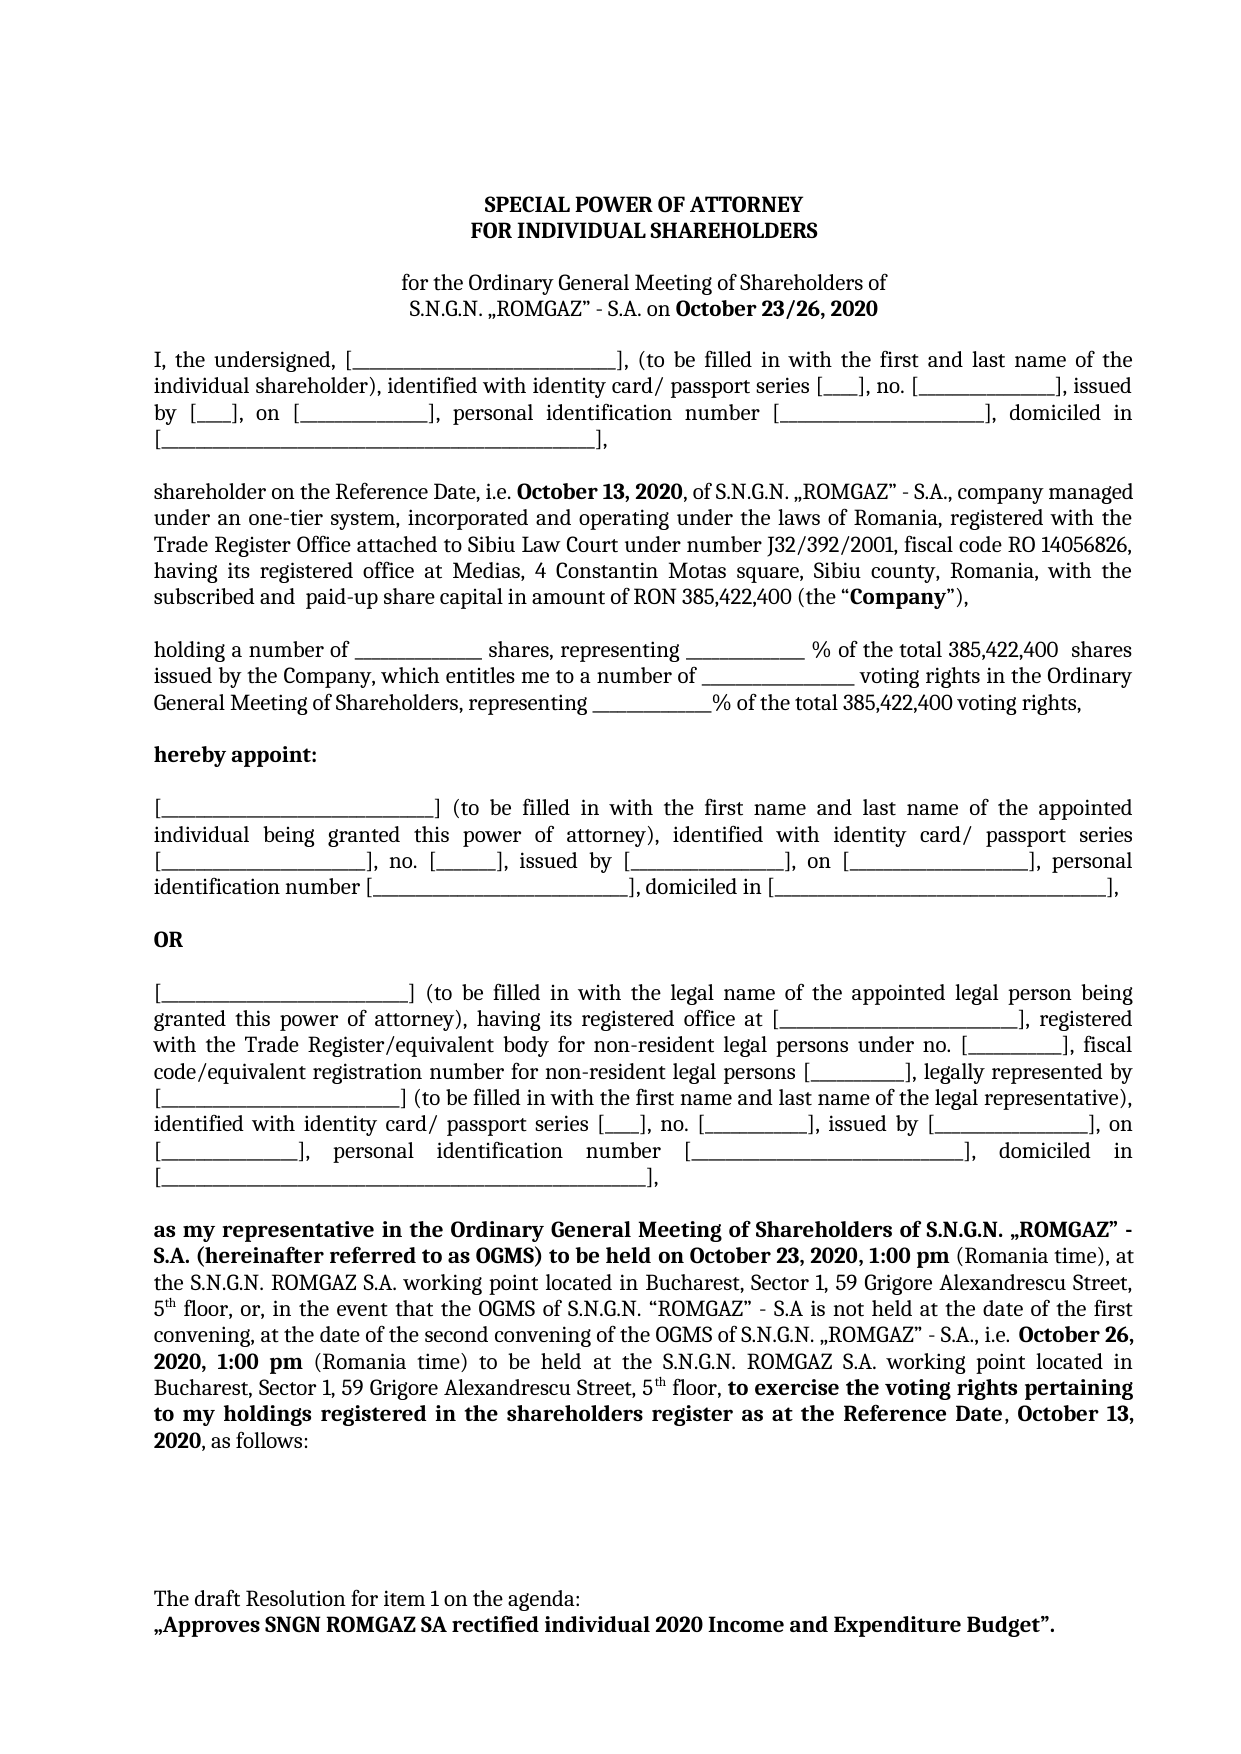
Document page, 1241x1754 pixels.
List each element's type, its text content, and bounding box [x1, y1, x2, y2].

text [_____________________________] (to be filled in with the legal name of the appointed legal person being granted this power of attorney), having its registered office at [____________________________], registered with the Trade Register/equivalent body for non-resident legal persons under no. [___________], fiscal code/equivalent registration number for non-resident legal persons [___________], legally represented by [____________________________] (to be filled in with the first name and last name of the legal representative), identified with identity card/ passport series [____], no. [____________], issued by [__________________], on [________________], personal identification number [________________________________], domiciled in [_________________________________________________________], [153, 979, 1134, 1190]
text shareholder on the Reference Date, i.e. October 13, 2020, of S.N.G.N. „ROMGAZ” - S.A., company managed under an one-tier system, incorporated and operating under the laws of Romania, registered with the Trade Register Office attached to Sibiu Law Court under number J32/392/2001, fiscal code RO 14056826, having its registered office at Medias, 4 Constantin Motas square, Sibiu county, Romania, with the subscribed and paid-up share capital in amount of RON 385,422,400 (the “Company”), [153, 479, 1134, 611]
text I, the undersigned, [_______________________________], (to be filled in with the first and last name of the individual shareholder), identified with identity card/ passport series [____], no. [________________], issued by [____], on [_______________], personal identification number [________________________], domiciled in [___________________________________________________], [153, 347, 1134, 452]
text S.N.G.N. „ROMGAZ” - S.A. on October 23/26, 2020 [153, 296, 1134, 322]
text FOR INDIVIDUAL SHAREHOLDERS [153, 218, 1134, 244]
text hereby appoint: [153, 742, 1134, 769]
text for the Ordinary General Meeting of Shareholders of [153, 269, 1134, 296]
text holding a number of _______________ shares, representing ______________ % of the total 385,422,400 shares issued by the Company, which entitles me to a number of __________________ voting rights in the Ordinary General Meeting of Shareholders, representing ______________% of the total 385,422,400 voting rights, [153, 637, 1134, 716]
text as my representative in the Ordinary General Meeting of Shareholders of S.N.G.N. „ROMGAZ” - S.A. (hereinafter referred to as OGMS) to be held on October 23, 2020, 1:00 pm (Romania time), at the S.N.G.N. ROMGAZ S.A. working point located in Bucharest, Sector 1, 59 Grigore Alexandrescu Street, 5th floor, or, in the event that the OGMS of S.N.G.N. “ROMGAZ” - S.A is not held at the date of the first convening, at the date of the second convening of the OGMS of S.N.G.N. „ROMGAZ” - S.A., i.e. October 26, 2020, 1:00 pm (Romania time) to be held at the S.N.G.N. ROMGAZ S.A. working point located in Bucharest, Sector 1, 59 Grigore Alexandrescu Street, 5th floor, to exercise the voting rights pertaining to my holdings registered in the shareholders register as at the Reference Date, October 13, 2020, as follows: [153, 1217, 1134, 1454]
text The draft Resolution for item 1 on the agenda: [153, 1586, 1134, 1612]
text [________________________________] (to be filled in with the first name and last name of the appointed individual being granted this power of attorney), identified with identity card/ passport series [________________________], no. [_______], issued by [__________________], on [_____________________], personal identification number [______________________________], domiciled in [_______________________________________], [153, 795, 1134, 900]
text OR [153, 927, 1134, 953]
text SPECIAL POWER OF ATTORNEY [153, 192, 1134, 218]
text „Approves SNGN ROMGAZ SA rectified individual 2020 Income and Expenditure Budget”. [153, 1612, 1134, 1638]
